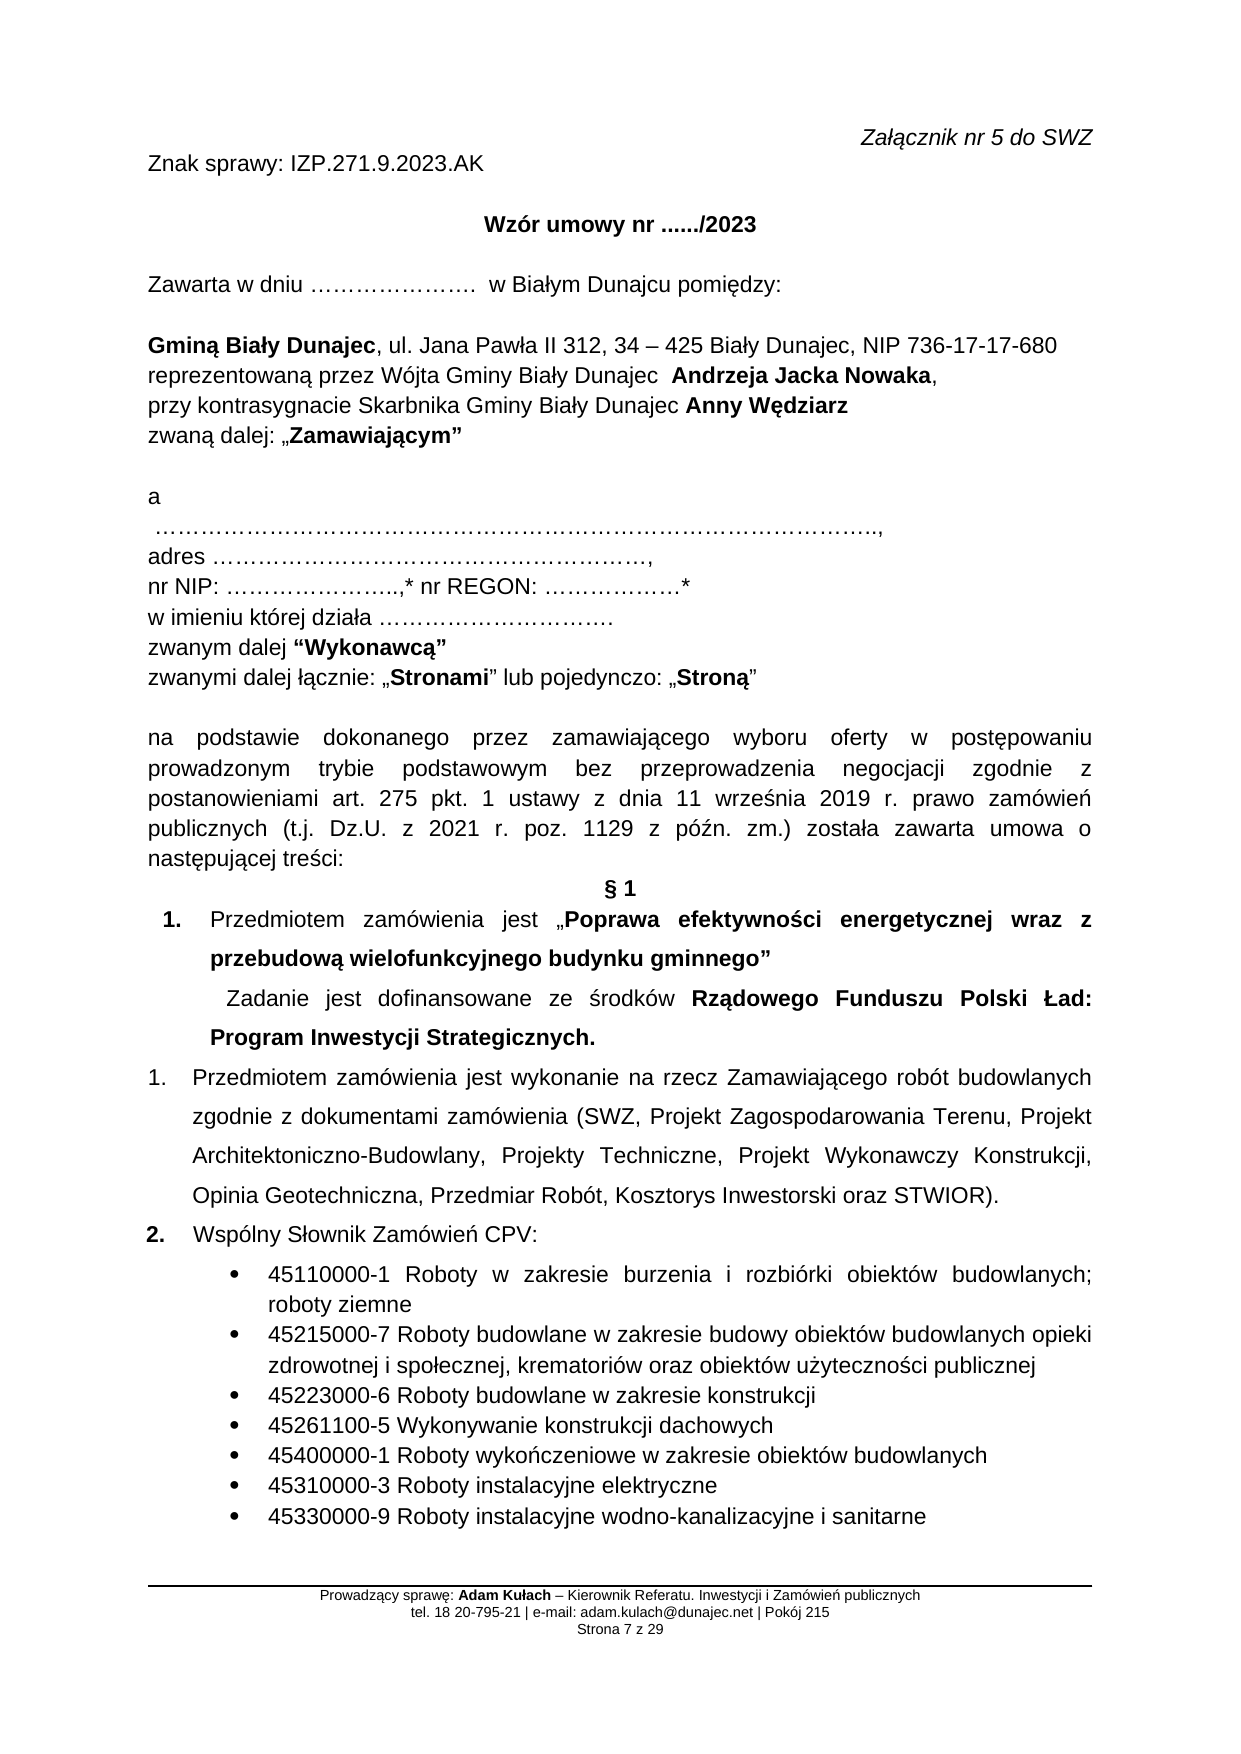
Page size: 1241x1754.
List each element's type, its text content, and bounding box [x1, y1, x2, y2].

list 45215000-7 Roboty budowlane w zakresie budowy obiektów budowlanych opieki zdrowotnej i społecznej, krematoriów oraz obiektów użyteczności publicznej [230, 1321, 1092, 1378]
text zwanym dalej “Wykonawcą” [148, 634, 1092, 660]
list 45330000-9 Roboty instalacyjne wodno-kanalizacyjne i sanitarne [230, 1503, 1092, 1529]
text Załącznik nr 5 do SWZ [148, 124, 1092, 150]
text Zawarta w dniu …………………. w Białym Dunajcu pomiędzy: [148, 271, 1092, 298]
text Wzór umowy nr ....../2023 [148, 211, 1092, 237]
text reprezentowaną przez Wójta Gminy Biały Dunajec Andrzeja Jacka Nowaka, [148, 362, 1092, 388]
text zwanymi dalej łącznie: „Stronami” lub pojedynczo: „Stroną” [148, 664, 1092, 690]
text a [148, 483, 1092, 509]
text Zadanie jest dofinansowane ze środków Rządowego Funduszu Polski Ład: Program Inwestycji Strategicznych. [210, 984, 1092, 1050]
text 1. Przedmiotem zamówienia jest wykonanie na rzecz Zamawiającego robót budowlanych zgodnie z dokumentami zamówienia (SWZ, Projekt Zagospodarowania Terenu, Projekt Architektoniczno-Budowlany, Projekty Techniczne, Projekt Wykonawczy Konstrukcji, Opinia Geotechniczna, Przedmiar Robót, Kosztorys Inwestorski oraz STWIOR). [148, 1063, 1092, 1208]
text Znak sprawy: IZP.271.9.2023.AK [148, 150, 1092, 177]
list 45261100-5 Wykonywanie konstrukcji dachowych [230, 1412, 1092, 1438]
text § 1 [148, 875, 1092, 902]
text Gminą Biały Dunajec, ul. Jana Pawła II 312, 34 – 425 Biały Dunajec, NIP 736-17-17-680 [148, 332, 1092, 358]
list 45223000-6 Roboty budowlane w zakresie konstrukcji [230, 1382, 1092, 1408]
list Przedmiotem zamówienia jest „Poprawa efektywności energetycznej wraz z przebudową wielofunkcyjnego budynku gminnego” [162, 906, 1092, 971]
list 45400000-1 Roboty wykończeniowe w zakresie obiektów budowlanych [230, 1442, 1092, 1468]
text na podstawie dokonanego przez zamawiającego wyboru oferty w postępowaniu prowadzonym trybie podstawowym bez przeprowadzenia negocjacji zgodnie z postanowieniami art. 275 pkt. 1 ustawy z dnia 11 września 2019 r. prawo zamówień publicznych (t.j. Dz.U. z 2021 r. poz. 1129 z późn. zm.) została zawarta umowa o następującej treści: [148, 724, 1092, 872]
list Wspólny Słownik Zamówień CPV: [146, 1221, 1092, 1248]
text ………………………………………………………………………………….., adres …………………………………………………, nr NIP: …………………..,* nr REGON: ………………* [148, 513, 1092, 600]
list 45110000-1 Roboty w zakresie burzenia i rozbiórki obiektów budowlanych; roboty ziemne [230, 1261, 1092, 1317]
text w imieniu której działa …………………………. [148, 603, 1092, 630]
list 45310000-3 Roboty instalacyjne elektryczne [230, 1472, 1092, 1499]
text przy kontrasygnacie Skarbnika Gminy Biały Dunajec Anny Wędziarz [148, 392, 1092, 418]
text zwaną dalej: „Zamawiającym” [148, 422, 1092, 449]
